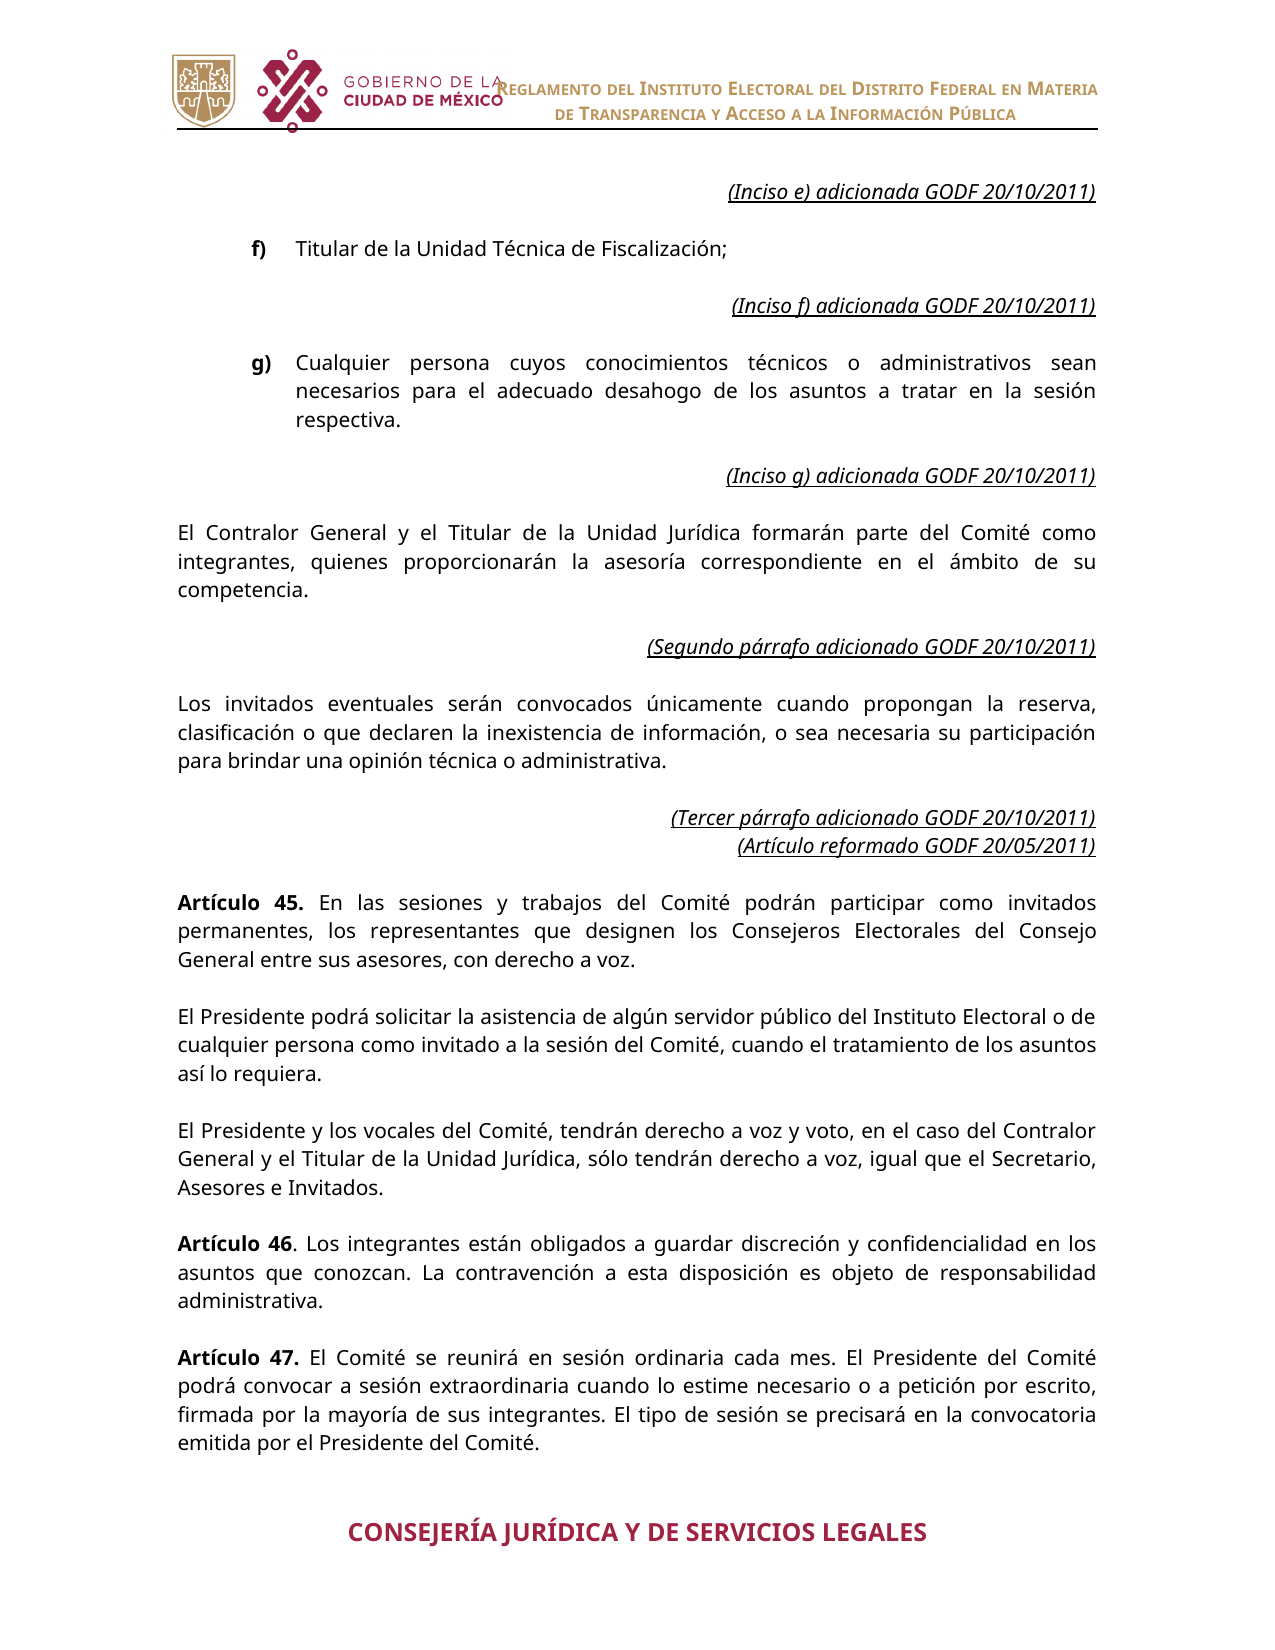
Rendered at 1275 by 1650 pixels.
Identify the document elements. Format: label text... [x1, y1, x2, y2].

text (Inciso f) adicionada GODF 20/10/2011) [295, 291, 1098, 319]
text El Presidente podrá solicitar la asistencia de algún servidor público del Instituto Electoral o de cualquier persona como invitado a la sesión del Comité, cuando el tratamiento de los asuntos así lo requiera. [177, 1002, 1098, 1087]
text El Contralor General y el Titular de la Unidad Jurídica formarán parte del Comité como integrantes, quienes proporcionarán la asesoría correspondiente en el ámbito de su competencia. [177, 518, 1098, 604]
text (Inciso e) adicionada GODF 20/10/2011) [295, 177, 1098, 206]
text El Presidente y los vocales del Comité, tendrán derecho a voz y voto, en el caso del Contralor General y el Titular de la Unidad Jurídica, sólo tendrán derecho a voz, igual que el Secretario, Asesores e Invitados. [177, 1116, 1098, 1201]
picture [159, 40, 514, 143]
text Los invitados eventuales serán convocados únicamente cuando propongan la reserva, clasificación o que declaren la inexistencia de información, o sea necesaria su participación para brindar una opinión técnica o administrativa. [177, 689, 1098, 774]
list Titular de la Unidad Técnica de Fiscalización; [251, 234, 1098, 263]
text (Inciso g) adicionada GODF 20/10/2011) [295, 462, 1098, 490]
text (Artículo reformado GODF 20/05/2011) [177, 831, 1098, 860]
text (Tercer párrafo adicionado GODF 20/10/2011) [177, 803, 1098, 831]
list Cualquier persona cuyos conocimientos técnicos o administrativos sean necesarios para el adecuado desahogo de los asuntos a tratar en la sesión respectiva. [251, 348, 1098, 433]
text Artículo 47. El Comité se reunirá en sesión ordinaria cada mes. El Presidente del Comité podrá convocar a sesión extraordinaria cuando lo estime necesario o a petición por escrito, firmada por la mayoría de sus integrantes. El tipo de sesión se precisará en la convocatoria emitida por el Presidente del Comité. [177, 1343, 1098, 1457]
text (Segundo párrafo adicionado GODF 20/10/2011) [177, 632, 1098, 661]
text Artículo 46. Los integrantes están obligados a guardar discreción y confidencialidad en los asuntos que conozcan. La contravención a esta disposición es objeto de responsabilidad administrativa. [177, 1229, 1098, 1315]
text Artículo 45. En las sesiones y trabajos del Comité podrán participar como invitados permanentes, los representantes que designen los Consejeros Electorales del Consejo General entre sus asesores, con derecho a voz. [177, 888, 1098, 973]
